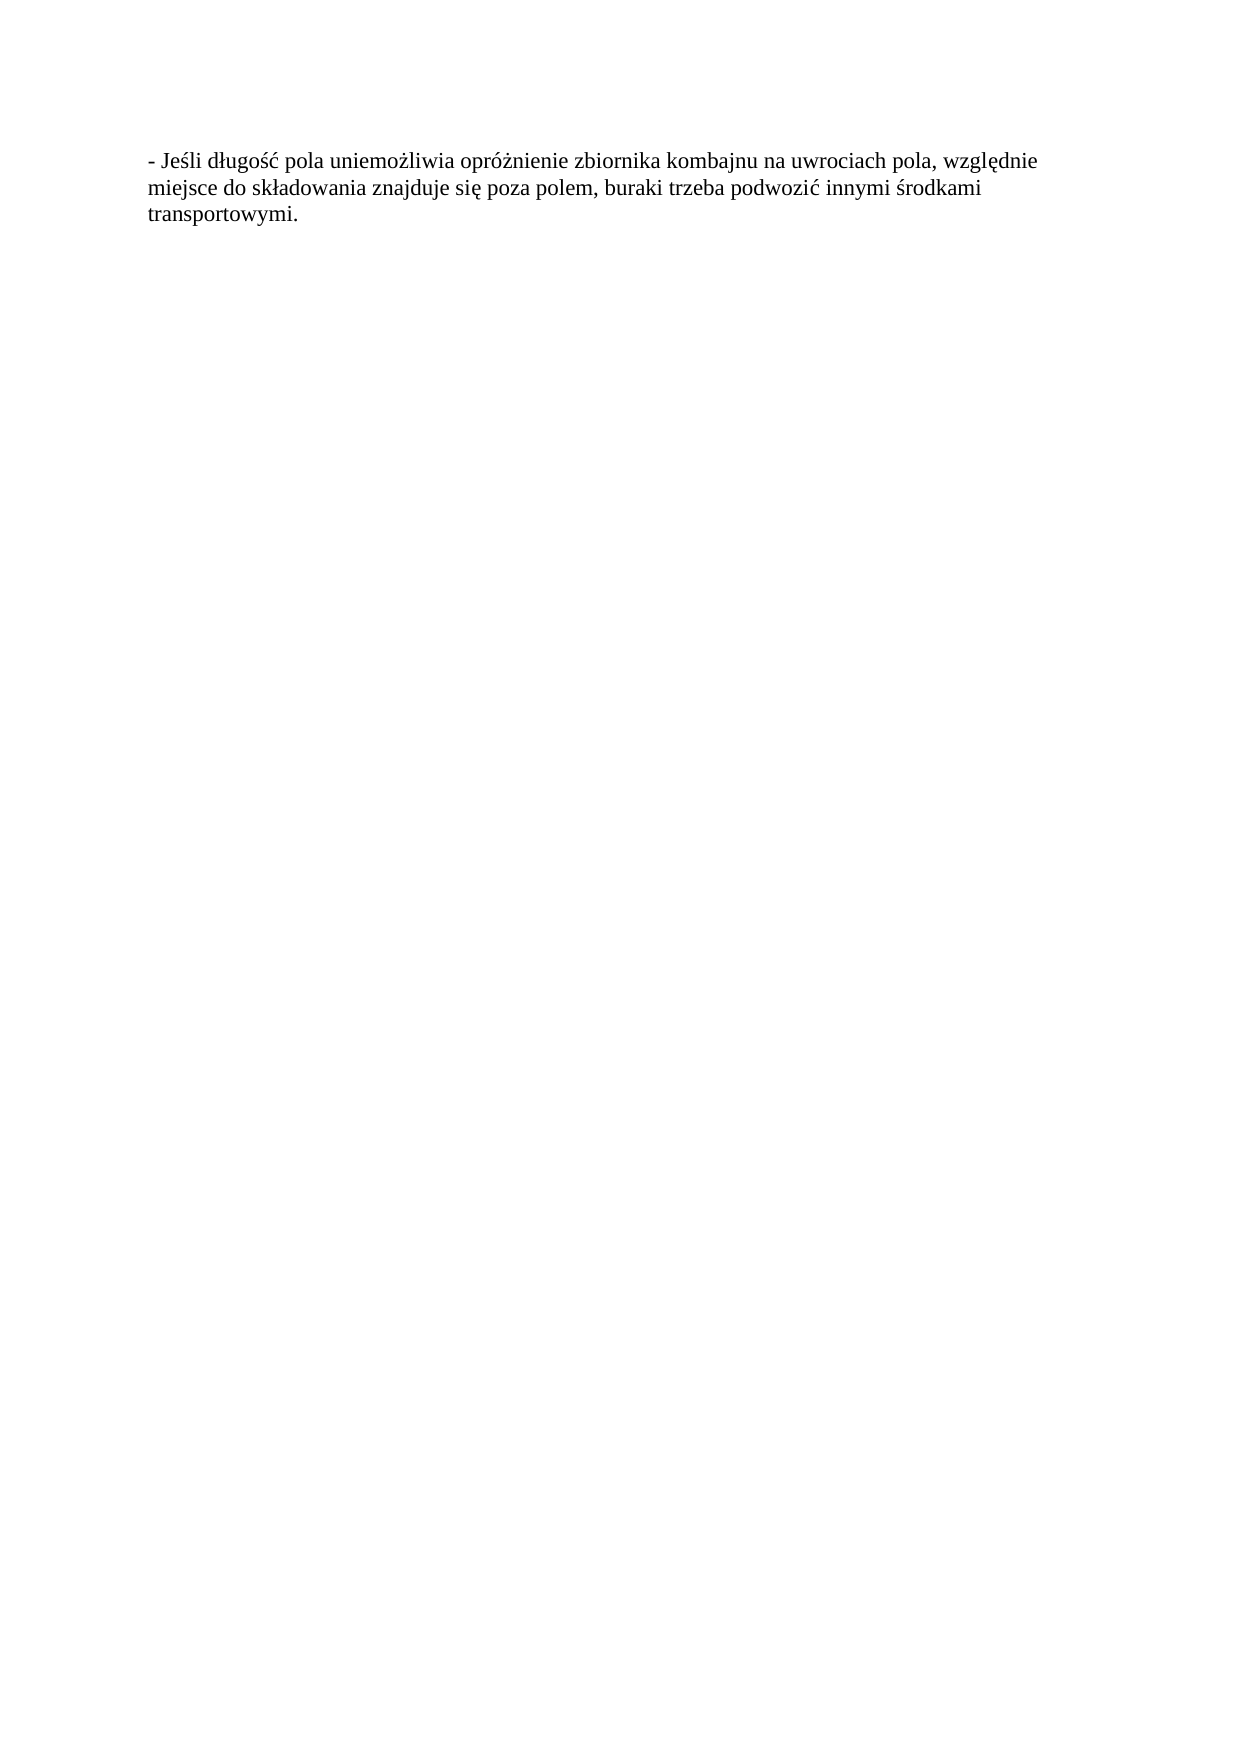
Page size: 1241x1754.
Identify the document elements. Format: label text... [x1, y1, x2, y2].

text - Jeśli długość pola uniemożliwia opróżnienie zbiornika kombajnu na uwrociach pola, względnie miejsce do składowania znajduje się poza polem, buraki trzeba podwozić innymi środkami transportowymi. [148, 148, 1093, 227]
